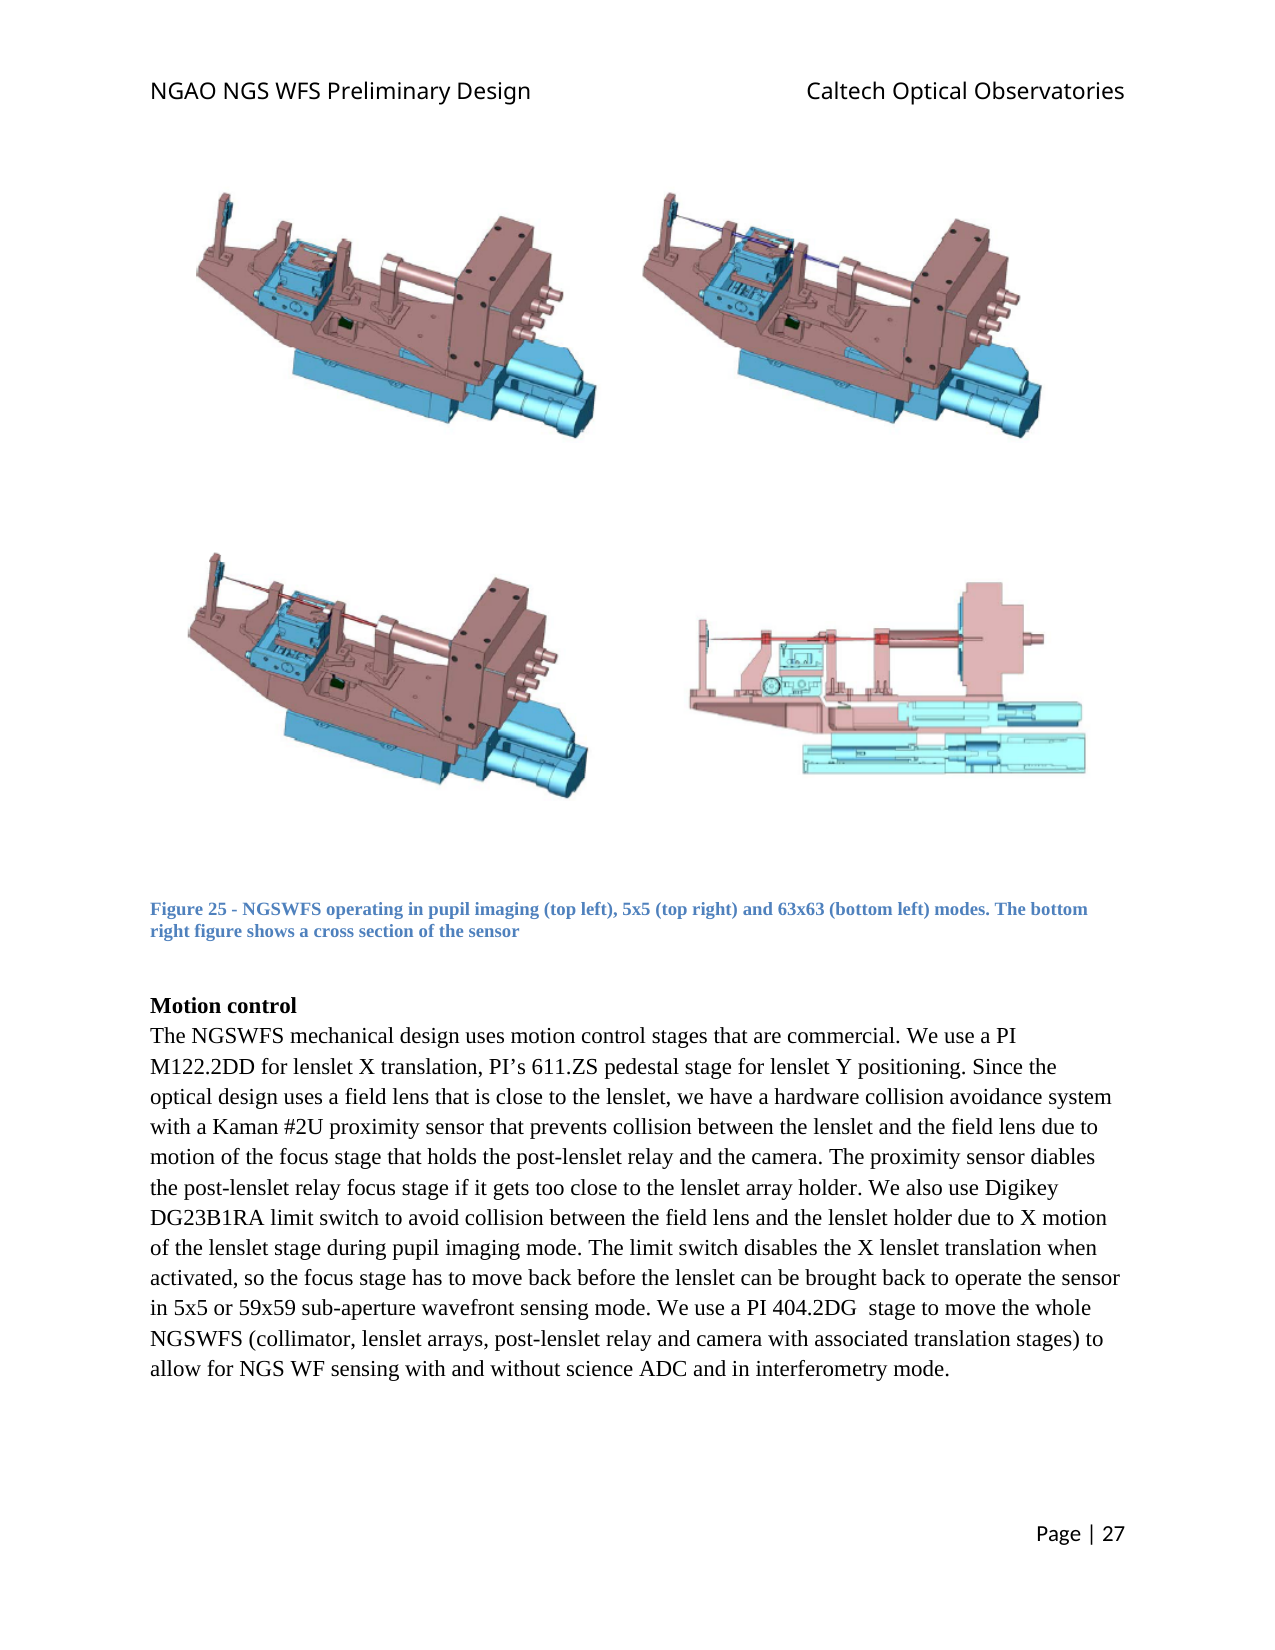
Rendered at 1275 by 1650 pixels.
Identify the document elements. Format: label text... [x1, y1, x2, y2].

list The NGSWFS mechanical design uses motion control stages that are commercial. We use a PI M122.2DD for lenslet X translation, PI’s 611.ZS pedestal stage for lenslet Y positioning. Since the optical design uses a field lens that is close to the lenslet, we have a hardware collision avoidance system with a Kaman #2U proximity sensor that prevents collision between the lenslet and the field lens due to motion of the focus stage that holds the post-lenslet relay and the camera. The proximity sensor diables the post-lenslet relay focus stage if it gets too close to the lenslet array holder. We also use Digikey DG23B1RA limit switch to avoid collision between the field lens and the lenslet holder due to X motion of the lenslet stage during pupil imaging mode. The limit switch disables the X lenslet translation when activated, so the focus stage has to move back before the lenslet can be brought back to operate the sensor in 5x5 or 59x59 sub-aperture wavefront sensing mode. We use a PI 404.2DG stage to move the whole NGSWFS (collimator, lenslet arrays, post-lenslet relay and camera with associated translation stages) to allow for NGS WF sensing with and without science ADC and in interferometry mode. [150, 1022, 1125, 1381]
text Figure 25 - NGSWFS operating in pupil imaging (top left), 5x5 (top right) and 63x63 (bottom left) modes. The bottom right figure shows a cross section of the sensor [150, 898, 1125, 941]
list Motion control [150, 992, 1125, 1019]
